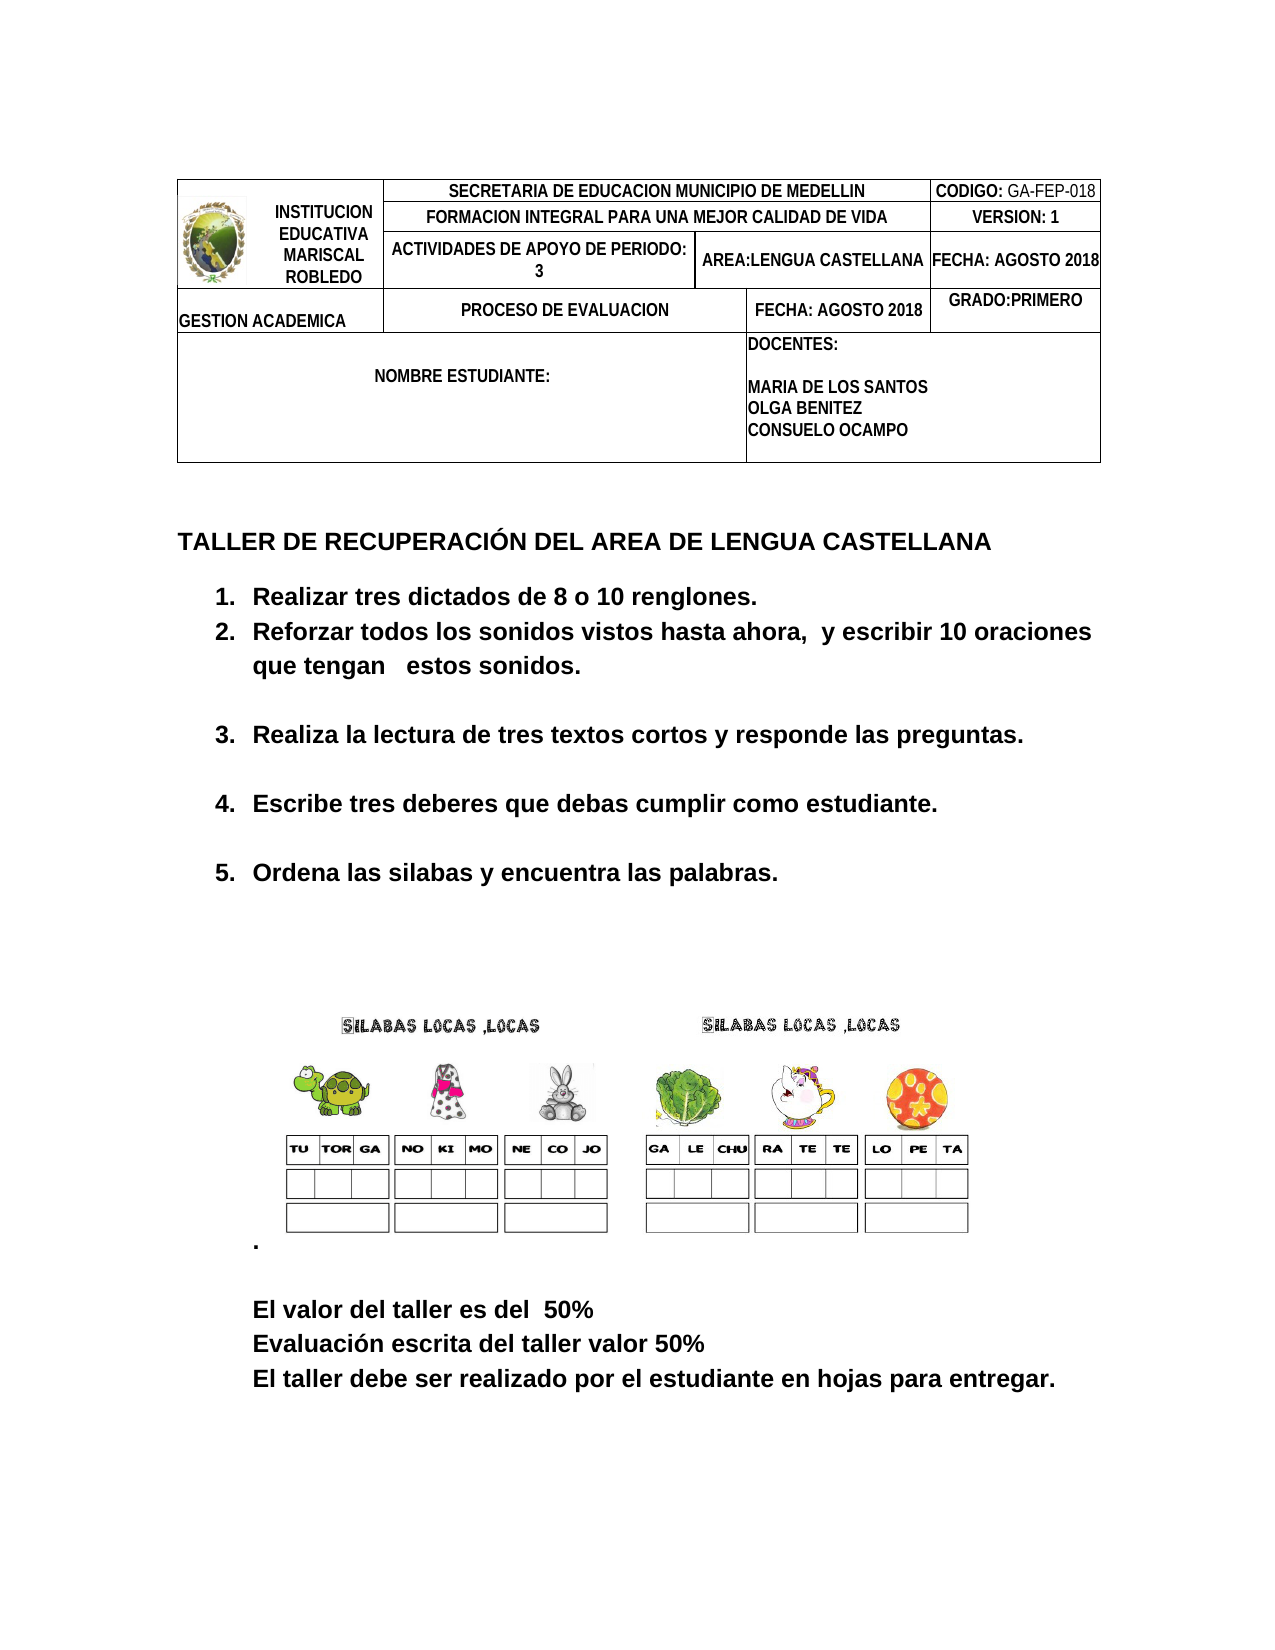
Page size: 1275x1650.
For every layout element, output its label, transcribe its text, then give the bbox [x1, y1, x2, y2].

list Realizar tres dictados de 8 o 10 renglones. [215, 582, 1098, 611]
table_cell NOMBRE ESTUDIANTE: [178, 333, 746, 462]
table_cell AREA:LENGUA CASTELLANA [696, 232, 930, 287]
table_cell FORMACION INTEGRAL PARA UNA MEJOR CALIDAD DE VIDA [384, 202, 930, 231]
table_cell VERSION: 1 [931, 202, 1100, 231]
table_cell DOCENTES: MARIA DE LOS SANTOS OLGA BENITEZ CONSUELO OCAMPO [747, 333, 1100, 462]
picture [264, 996, 982, 1250]
list Realiza la lectura de tres textos cortos y responde las preguntas. [215, 720, 1098, 749]
table_header INSTITUCION EDUCATIVA MARISCAL ROBLEDO [178, 180, 383, 287]
table_cell PROCESO DE EVALUACION [384, 289, 746, 332]
table_cell FECHA: AGOSTO 2018 [747, 289, 930, 332]
list Ordena las silabas y encuentra las palabras. [215, 858, 1098, 887]
table_header SECRETARIA DE EDUCACION MUNICIPIO DE MEDELLIN [384, 180, 930, 201]
list Escribe tres deberes que debas cumplir como estudiante. [215, 789, 1098, 818]
table_header CODIGO: GA-FEP-018 [931, 180, 1100, 201]
list El taller debe ser realizado por el estudiante en hojas para entregar. [252, 1364, 1098, 1392]
picture [177, 195, 247, 284]
list El valor del taller es del 50% [252, 1295, 1098, 1323]
list Reforzar todos los sonidos vistos hasta ahora, y escribir 10 oraciones que tengan estos sonidos. [215, 617, 1098, 680]
table_cell FECHA: AGOSTO 2018 [931, 232, 1100, 287]
table_cell GESTION ACADEMICA [178, 289, 383, 332]
text TALLER DE RECUPERACIÓN DEL AREA DE LENGUA CASTELLANA [177, 527, 1098, 556]
table_cell GRADO:PRIMERO [931, 289, 1100, 332]
table_cell ACTIVIDADES DE APOYO DE PERIODO: 3 [384, 232, 694, 287]
list Evaluación escrita del taller valor 50% [252, 1329, 1098, 1358]
